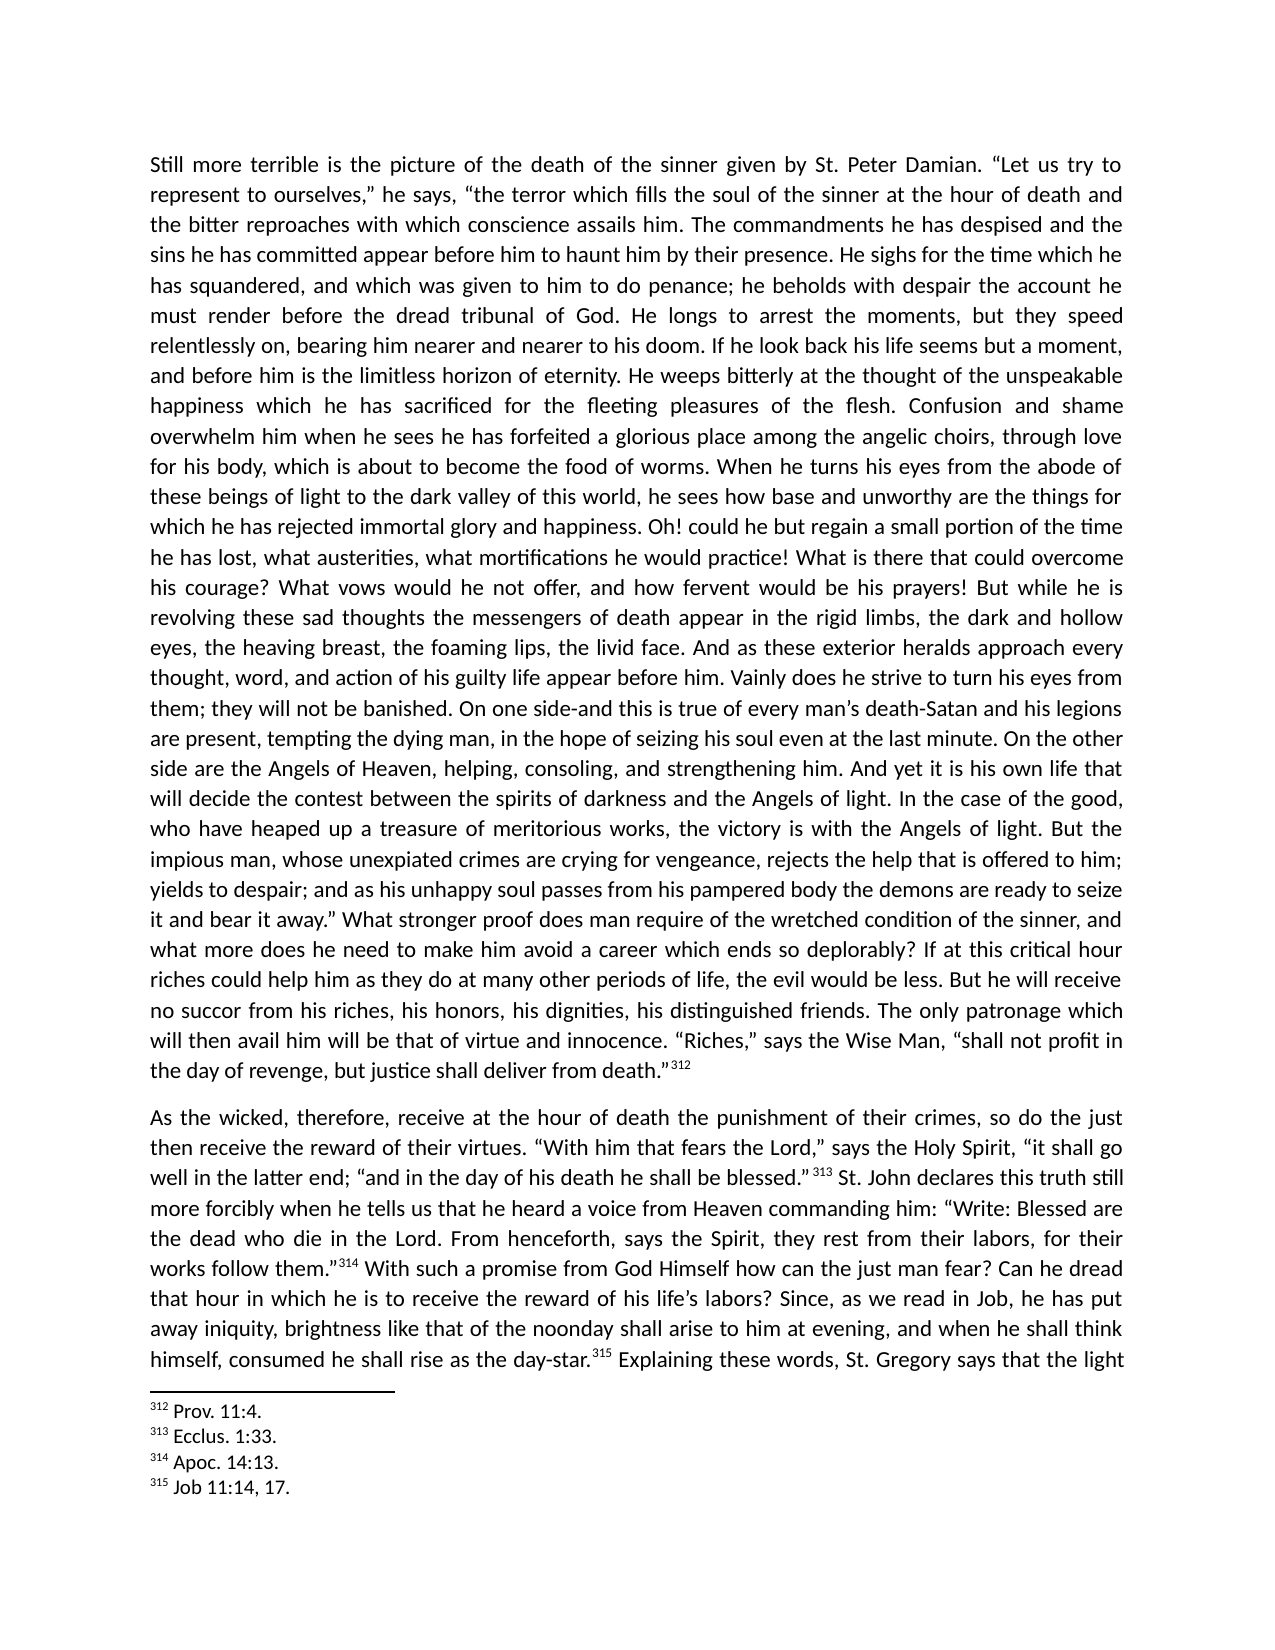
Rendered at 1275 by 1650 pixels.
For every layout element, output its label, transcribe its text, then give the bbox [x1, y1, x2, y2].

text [150, 1103, 1125, 1373]
text Still more terrible is the picture of the death of the sinner given by St. Peter Damian. “Let us try to represent to ourselves,” he says, “the terror which fills the soul of the sinner at the hour of death and the bitter reproaches with which conscience assails him. The commandments he has despised and the sins he has committed appear before him to haunt him by their presence. He sighs for the time which he has squandered, and which was given to him to do penance; he beholds with despair the account he must render before the dread tribunal of God. He longs to arrest the moments, but they speed relentlessly on, bearing him nearer and nearer to his doom. If he look back his life seems but a moment, and before him is the limitless horizon of eternity. He weeps bitterly at the thought of the unspeakable happiness which he has sacrificed for the fleeting pleasures of the flesh. Confusion and shame overwhelm him when he sees he has forfeited a glorious place among the angelic choirs, through love for his body, which is about to become the food of worms. When he turns his eyes from the abode of these beings of light to the dark valley of this world, he sees how base and unworthy are the things for which he has rejected immortal glory and happiness. Oh! could he but regain a small portion of the time he has lost, what austerities, what mortifications he would practice! What is there that could overcome his courage? What vows would he not offer, and how fervent would be his prayers! But while he is revolving these sad thoughts the messengers of death appear in the rigid limbs, the dark and hollow eyes, the heaving breast, the foaming lips, the livid face. And as these exterior heralds approach every thought, word, and action of his guilty life appear before him. Vainly does he strive to turn his eyes from them; they will not be banished. On one side-and this is true of every man’s death-Satan and his legions are present, tempting the dying man, in the hope of seizing his soul even at the last minute. On the other side are the Angels of Heaven, helping, consoling, and strengthening him. And yet it is his own life that will decide the contest between the spirits of darkness and the Angels of light. In the case of the good, who have heaped up a treasure of meritorious works, the victory is with the Angels of light. But the impious man, whose unexpiated crimes are crying for vengeance, rejects the help that is offered to him; yields to despair; and as his unhappy soul passes from his pampered body the demons are ready to seize it and bear it away.” What stronger proof does man require of the wretched condition of the sinner, and what more does he need to make him avoid a career which ends so deplorably? If at this critical hour riches could help him as they do at many other periods of life, the evil would be less. But he will receive no succor from his riches, his honors, his dignities, his distinguished friends. The only patronage which will then avail him will be that of virtue and innocence. “Riches,” says the Wise Man, “shall not profit in the day of revenge, but justice shall deliver from death.” [150, 150, 1125, 1084]
